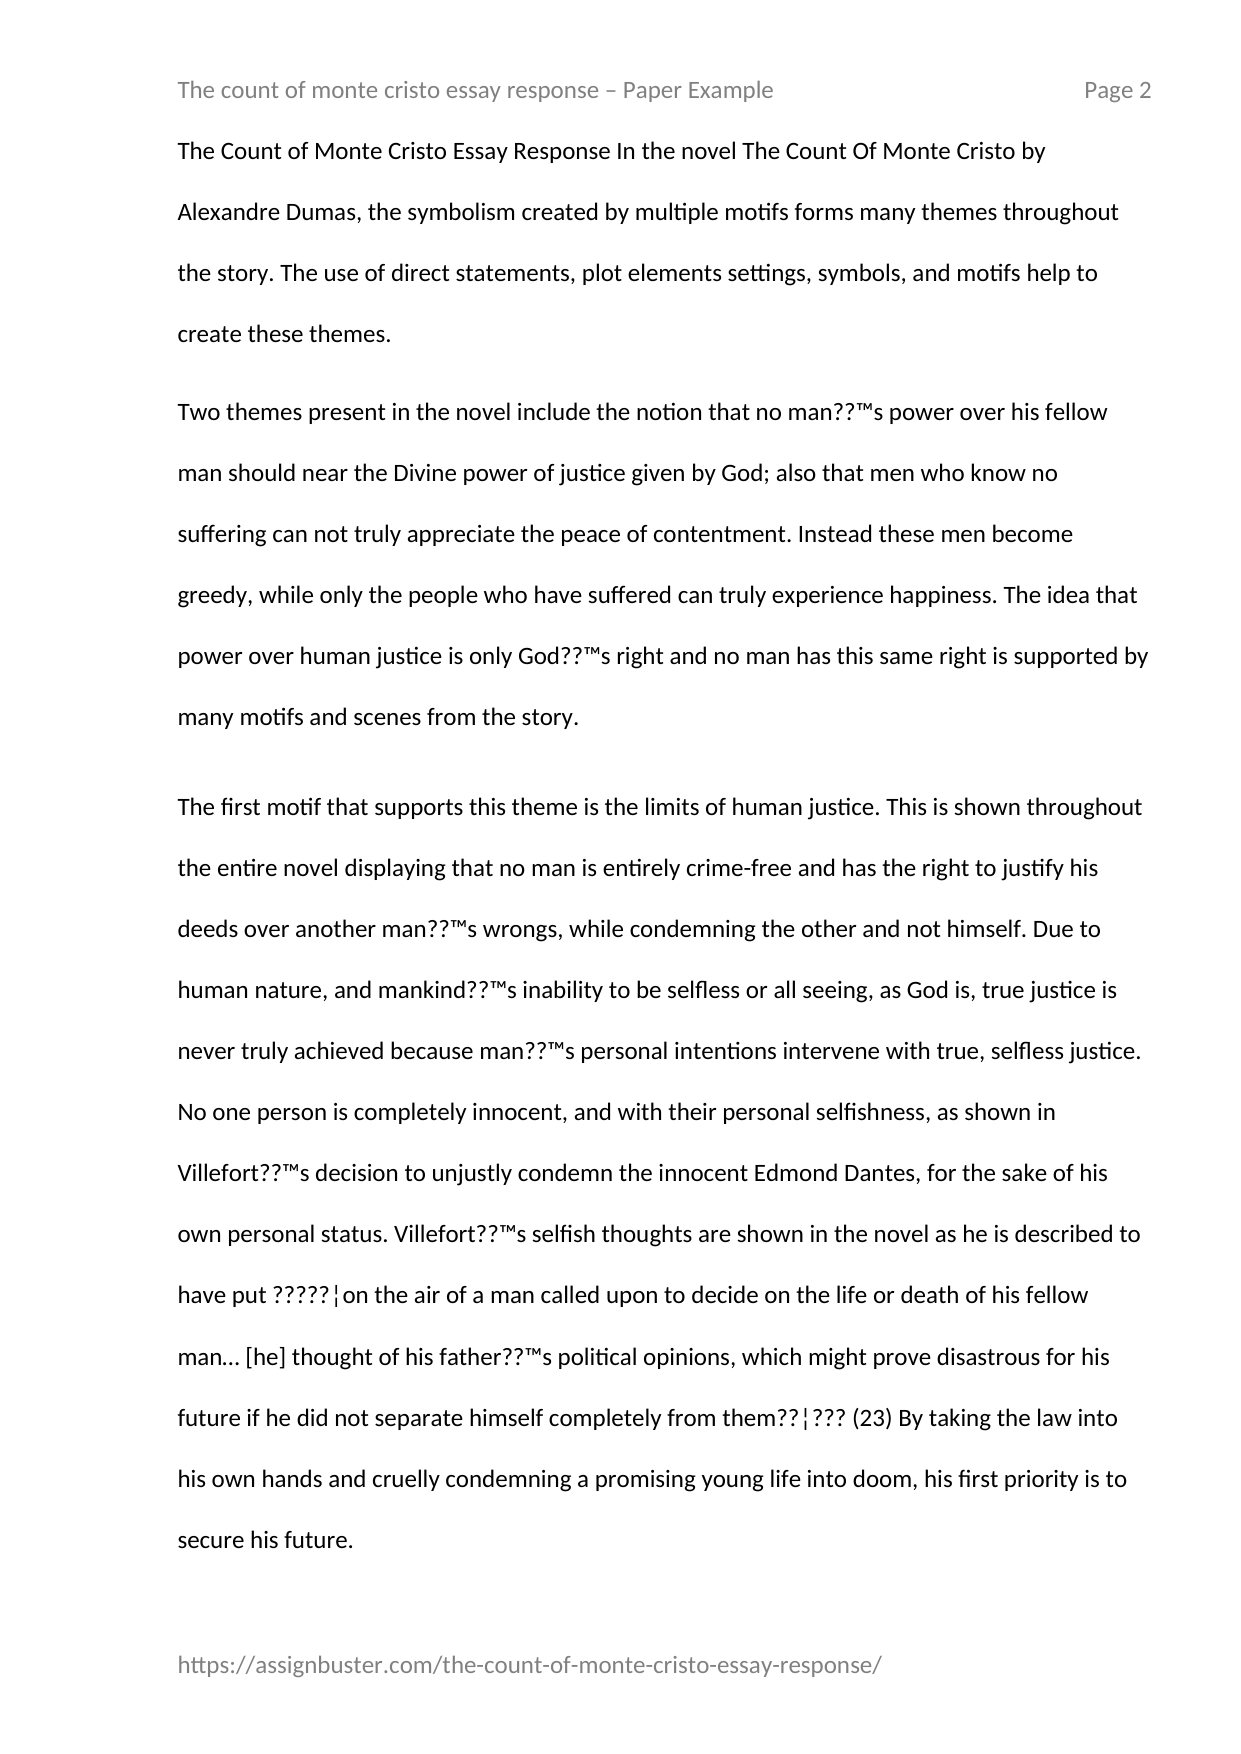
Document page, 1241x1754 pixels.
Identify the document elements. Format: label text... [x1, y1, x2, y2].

text The first motif that supports this theme is the limits of human justice. This is shown throughout the entire novel displaying that no man is entirely crime-free and has the right to justify his deeds over another man??™s wrongs, while condemning the other and not himself. Due to human nature, and mankind??™s inability to be selfless or all seeing, as God is, true justice is never truly achieved because man??™s personal intentions intervene with true, selfless justice. No one person is completely innocent, and with their personal selfishness, as shown in Villefort??™s decision to unjustly condemn the innocent Edmond Dantes, for the sake of his own personal status. Villefort??™s selfish thoughts are shown in the novel as he is described to have put ?????¦on the air of a man called upon to decide on the life or death of his fellow man… [he] thought of his father??™s political opinions, which might prove disastrous for his future if he did not separate himself completely from them??¦??? (23) By taking the law into his own hands and cruelly condemning a promising young life into doom, his first priority is to secure his future. [177, 791, 1152, 1554]
text Two themes present in the novel include the notion that no man??™s power over his fellow man should near the Divine power of justice given by God; also that men who know no suffering can not truly appreciate the peace of contentment. Instead these men become greedy, while only the people who have suffered can truly experience happiness. The idea that power over human justice is only God??™s right and no man has this same right is supported by many motifs and scenes from the story. [177, 396, 1152, 731]
text The Count of Monte Cristo Essay Response In the novel The Count Of Monte Cristo by Alexandre Dumas, the symbolism created by multiple motifs forms many themes throughout the story. The use of direct statements, plot elements settings, symbols, and motifs help to create these themes. [177, 135, 1152, 348]
